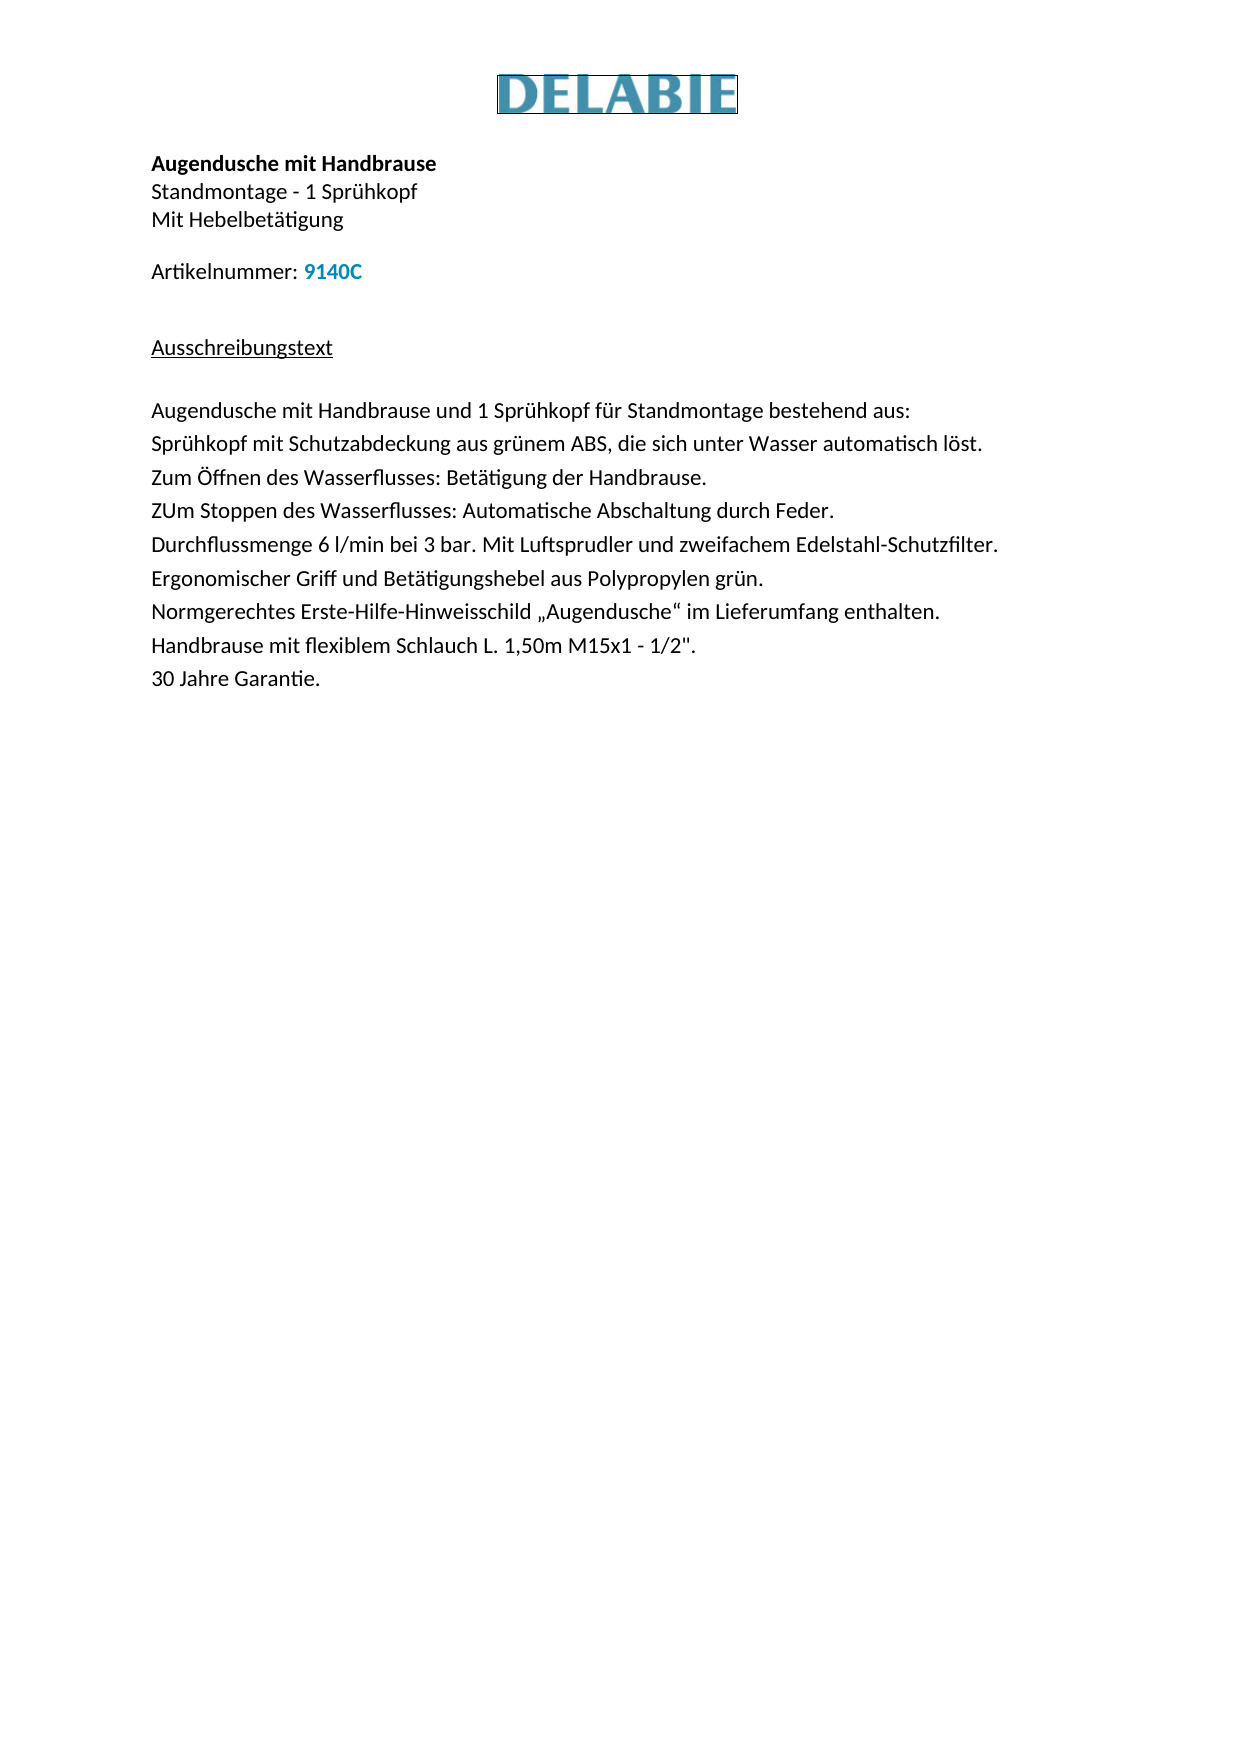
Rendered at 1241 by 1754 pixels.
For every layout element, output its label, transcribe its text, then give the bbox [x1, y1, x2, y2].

picture [498, 76, 737, 113]
text 30 Jahre Garantie. [151, 664, 1084, 692]
text Augendusche mit Handbrause [151, 149, 1084, 177]
text Standmontage - 1 Sprühkopf [151, 177, 1084, 205]
text Zum Öffnen des Wasserflusses: Betätigung der Handbrause. [151, 463, 1084, 491]
text Mit Hebelbetätigung [151, 205, 1084, 233]
text Handbrause mit flexiblem Schlauch L. 1,50m M15x1 - 1/2". [151, 631, 1084, 659]
text Sprühkopf mit Schutzabdeckung aus grünem ABS, die sich unter Wasser automatisch löst. [151, 429, 1084, 458]
text Ausschreibungstext [151, 333, 1084, 361]
text Durchflussmenge 6 l/min bei 3 bar. Mit Luftsprudler und zweifachem Edelstahl-Schutzfilter. [151, 530, 1084, 558]
text Normgerechtes Erste-Hilfe-Hinweisschild „Augendusche“ im Lieferumfang enthalten. [151, 597, 1084, 625]
text Artikelnummer: 9140C [151, 257, 1084, 285]
text Ergonomischer Griff und Betätigungshebel aus Polypropylen grün. [151, 564, 1084, 592]
text ZUm Stoppen des Wasserflusses: Automatische Abschaltung durch Feder. [151, 497, 1084, 525]
text Augendusche mit Handbrause und 1 Sprühkopf für Standmontage bestehend aus: [151, 396, 1084, 424]
